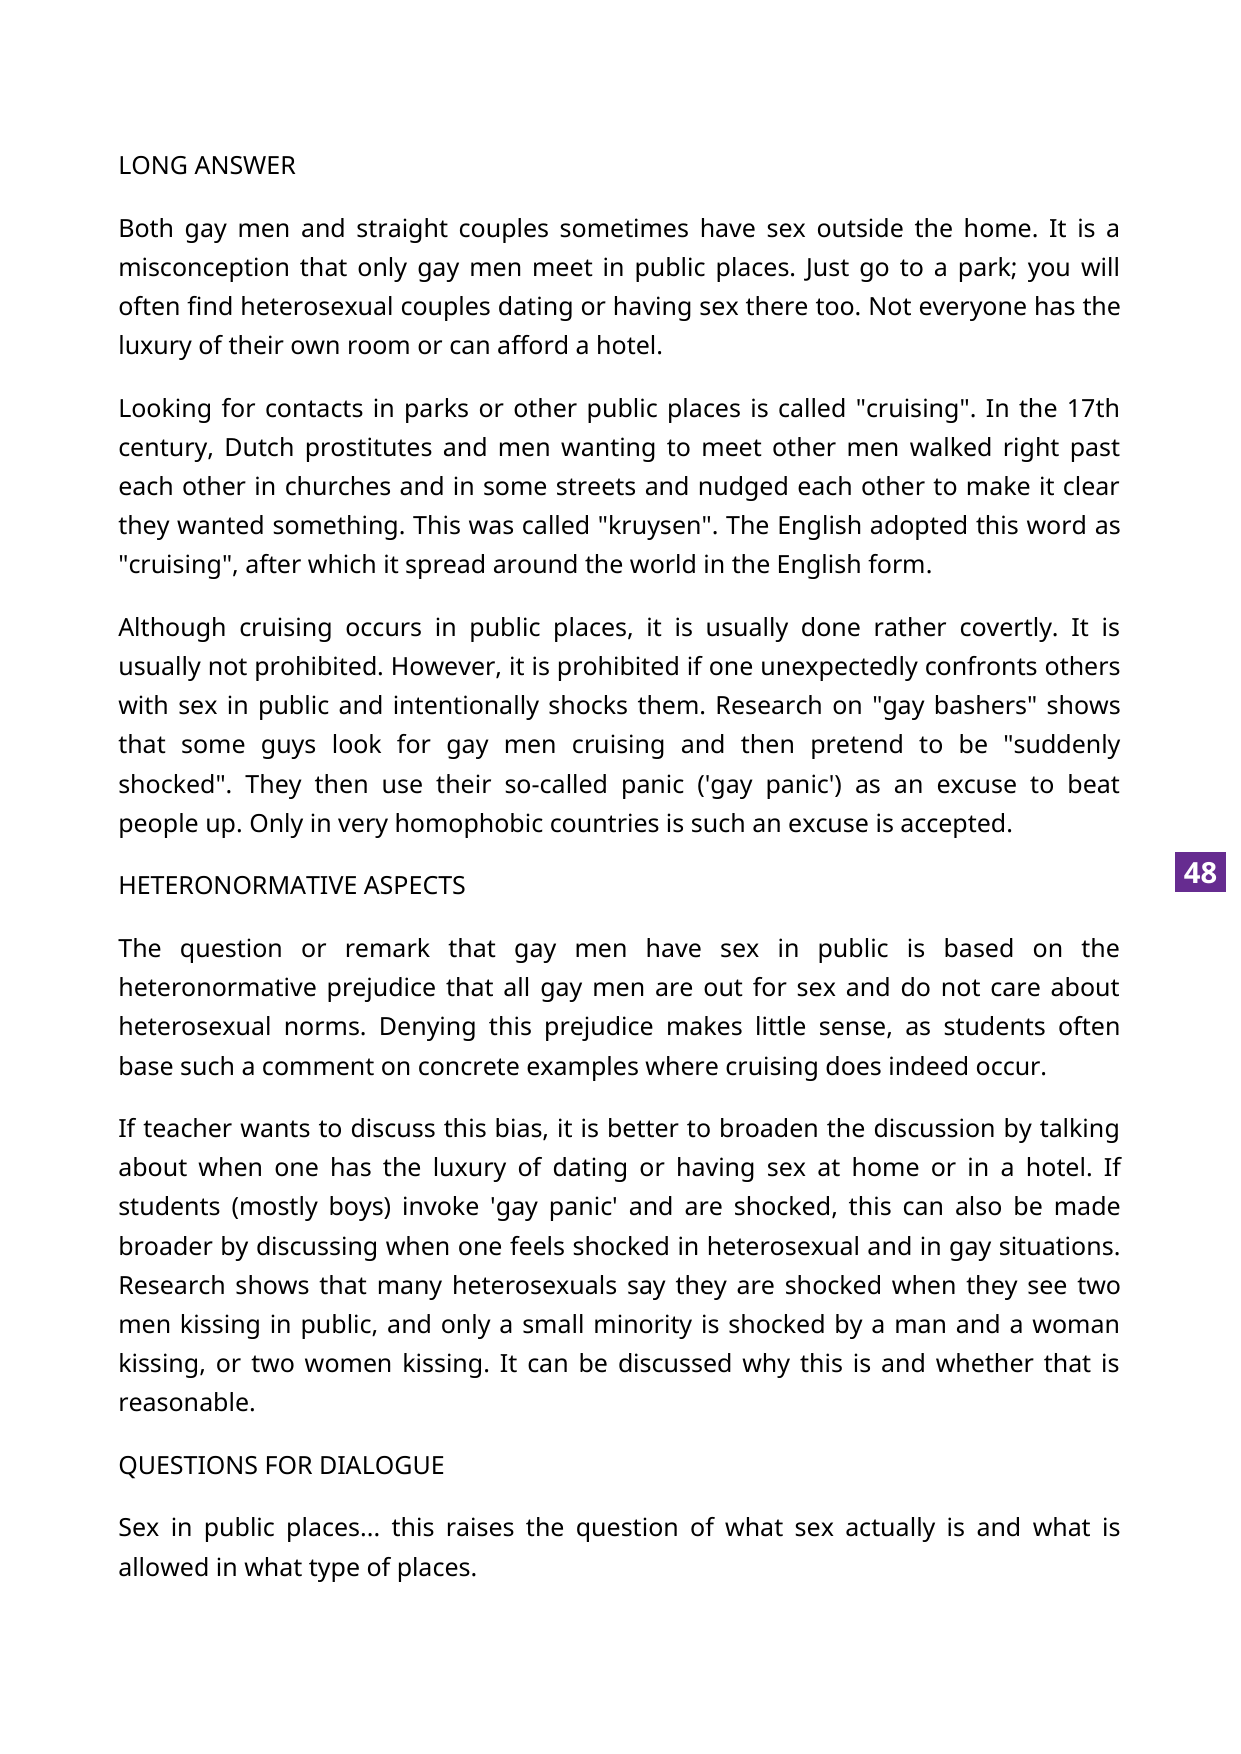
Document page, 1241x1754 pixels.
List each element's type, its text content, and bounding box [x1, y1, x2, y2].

text If teacher wants to discuss this bias, it is better to broaden the discussion by talking about when one has the luxury of dating or having sex at home or in a hotel. If students (mostly boys) invoke 'gay panic' and are shocked, this can also be made broader by discussing when one feels shocked in heterosexual and in gay situations. Research shows that many heterosexuals say they are shocked when they see two men kissing in public, and only a small minority is shocked by a man and a woman kissing, or two women kissing. It can be discussed why this is and whether that is reasonable. [118, 1111, 1122, 1419]
text Although cruising occurs in public places, it is usually done rather covertly. It is usually not prohibited. However, it is prohibited if one unexpectedly confronts others with sex in public and intentionally shocks them. Research on "gay bashers" shows that some guys look for gay men cruising and then pretend to be "suddenly shocked". They then use their so-called panic ('gay panic') as an excuse to beat people up. Only in very homophobic countries is such an excuse is accepted. [118, 609, 1122, 839]
text LONG ANSWER [118, 148, 1122, 182]
text The question or remark that gay men have sex in public is based on the heteronormative prejudice that all gay men are out for sex and do not care about heterosexual norms. Denying this prejudice makes little sense, as students often base such a comment on concrete examples where cruising does indeed occur. [118, 931, 1122, 1082]
text Looking for contacts in parks or other public places is called "cruising". In the 17th century, Dutch prostitutes and men wanting to meet other men walked right past each other in churches and in some streets and nudged each other to make it clear they wanted something. This was called "kruysen". The English adopted this word as "cruising", after which it spread around the world in the English form. [118, 390, 1122, 581]
text HETERONORMATIVE ASPECTS [118, 868, 1122, 902]
text QUESTIONS FOR DIALOGUE [118, 1447, 1122, 1482]
text Sex in public places... this raises the question of what sex actually is and what is allowed in what type of places. [118, 1510, 1122, 1583]
text Both gay men and straight couples sometimes have sex outside the home. It is a misconception that only gay men meet in public places. Just go to a park; you will often find heterosexual couples dating or having sex there too. Not everyone has the luxury of their own room or can afford a hotel. [118, 210, 1122, 362]
